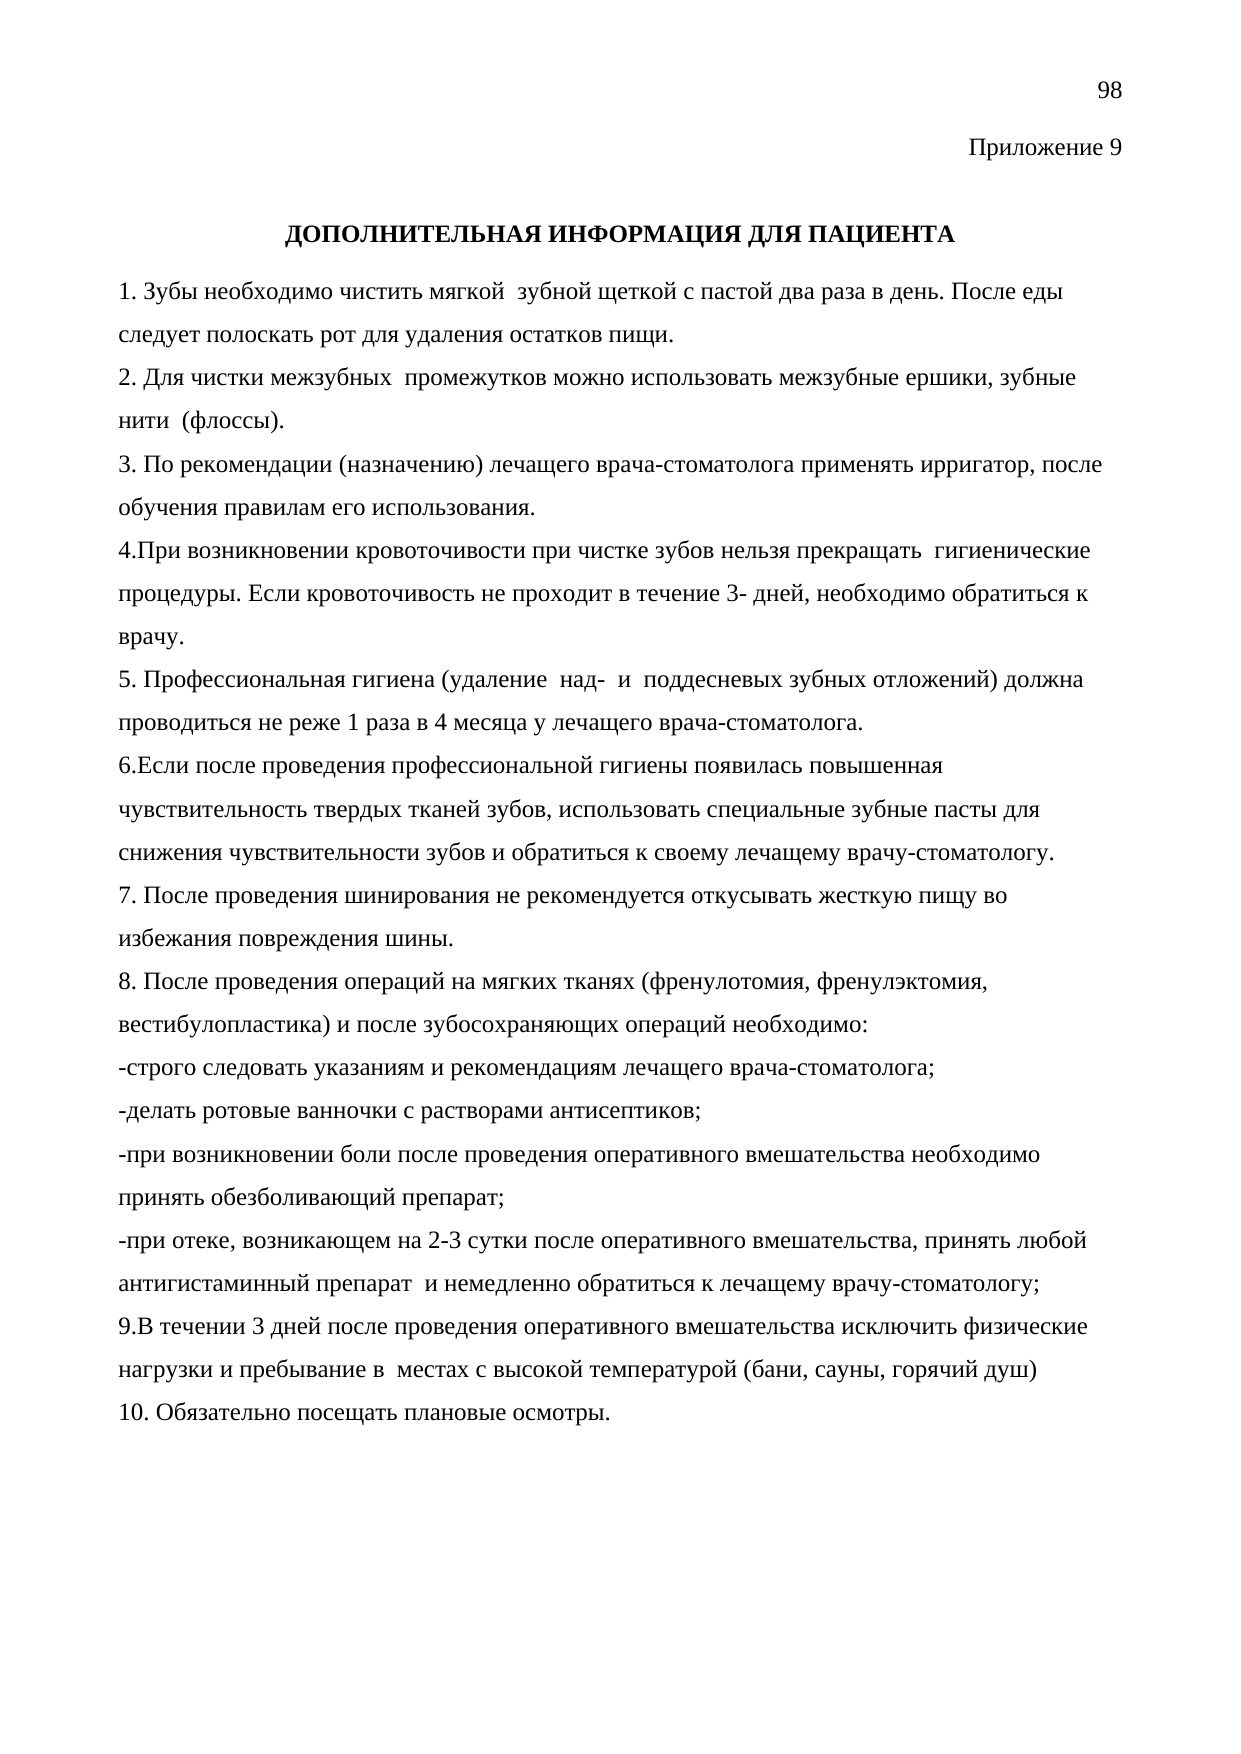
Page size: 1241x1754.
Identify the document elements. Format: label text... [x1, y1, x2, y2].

text 9.В течении 3 дней после проведения оперативного вмешательства исключить физические нагрузки и пребывание в местах с высокой температурой (бани, сауны, горячий душ) [118, 1311, 1122, 1383]
text -при возникновении боли после проведения оперативного вмешательства необходимо принять обезболивающий препарат; [118, 1139, 1122, 1211]
text -при отеке, возникающем на 2-3 сутки после оперативного вмешательства, принять любой антигистаминный препарат и немедленно обратиться к лечащему врачу-стоматологу; [118, 1225, 1122, 1297]
text 7. После проведения шинирования не рекомендуется откусывать жесткую пищу во избежания повреждения шины. [118, 880, 1122, 952]
text -делать ротовые ванночки с растворами антисептиков; [118, 1096, 1122, 1124]
text 6.Если после проведения профессиональной гигиены появилась повышенная чувствительность твердых тканей зубов, использовать специальные зубные пасты для снижения чувствительности зубов и обратиться к своему лечащему врачу-стоматологу. [118, 751, 1122, 866]
text 3. По рекомендации (назначению) лечащего врача-стоматолога применять ирригатор, после обучения правилам его использования. [118, 449, 1122, 521]
text 1. Зубы необходимо чистить мягкой зубной щеткой с пастой два раза в день. После еды следует полоскать рот для удаления остатков пищи. [118, 276, 1122, 348]
text 8. После проведения операций на мягких тканях (френулотомия, френулэктомия, вестибулопластика) и после зубосохраняющих операций необходимо: [118, 966, 1122, 1038]
text Приложение 9 [118, 132, 1122, 161]
text 10. Обязательно посещать плановые осмотры. [118, 1397, 1122, 1426]
text 2. Для чистки межзубных промежутков можно использовать межзубные ершики, зубные нити (флоссы). [118, 362, 1122, 434]
text 4.При возникновении кровоточивости при чистке зубов нельзя прекращать гигиенические процедуры. Если кровоточивость не проходит в течение 3- дней, необходимо обратиться к врачу. [118, 535, 1122, 650]
text ДОПОЛНИТЕЛЬНАЯ ИНФОРМАЦИЯ ДЛЯ ПАЦИЕНТА [118, 219, 1122, 247]
text 5. Профессиональная гигиена (удаление над- и поддесневых зубных отложений) должна проводиться не реже 1 раза в 4 месяца у лечащего врача-стоматолога. [118, 664, 1122, 736]
text -строго следовать указаниям и рекомендациям лечащего врача-стоматолога; [118, 1052, 1122, 1081]
